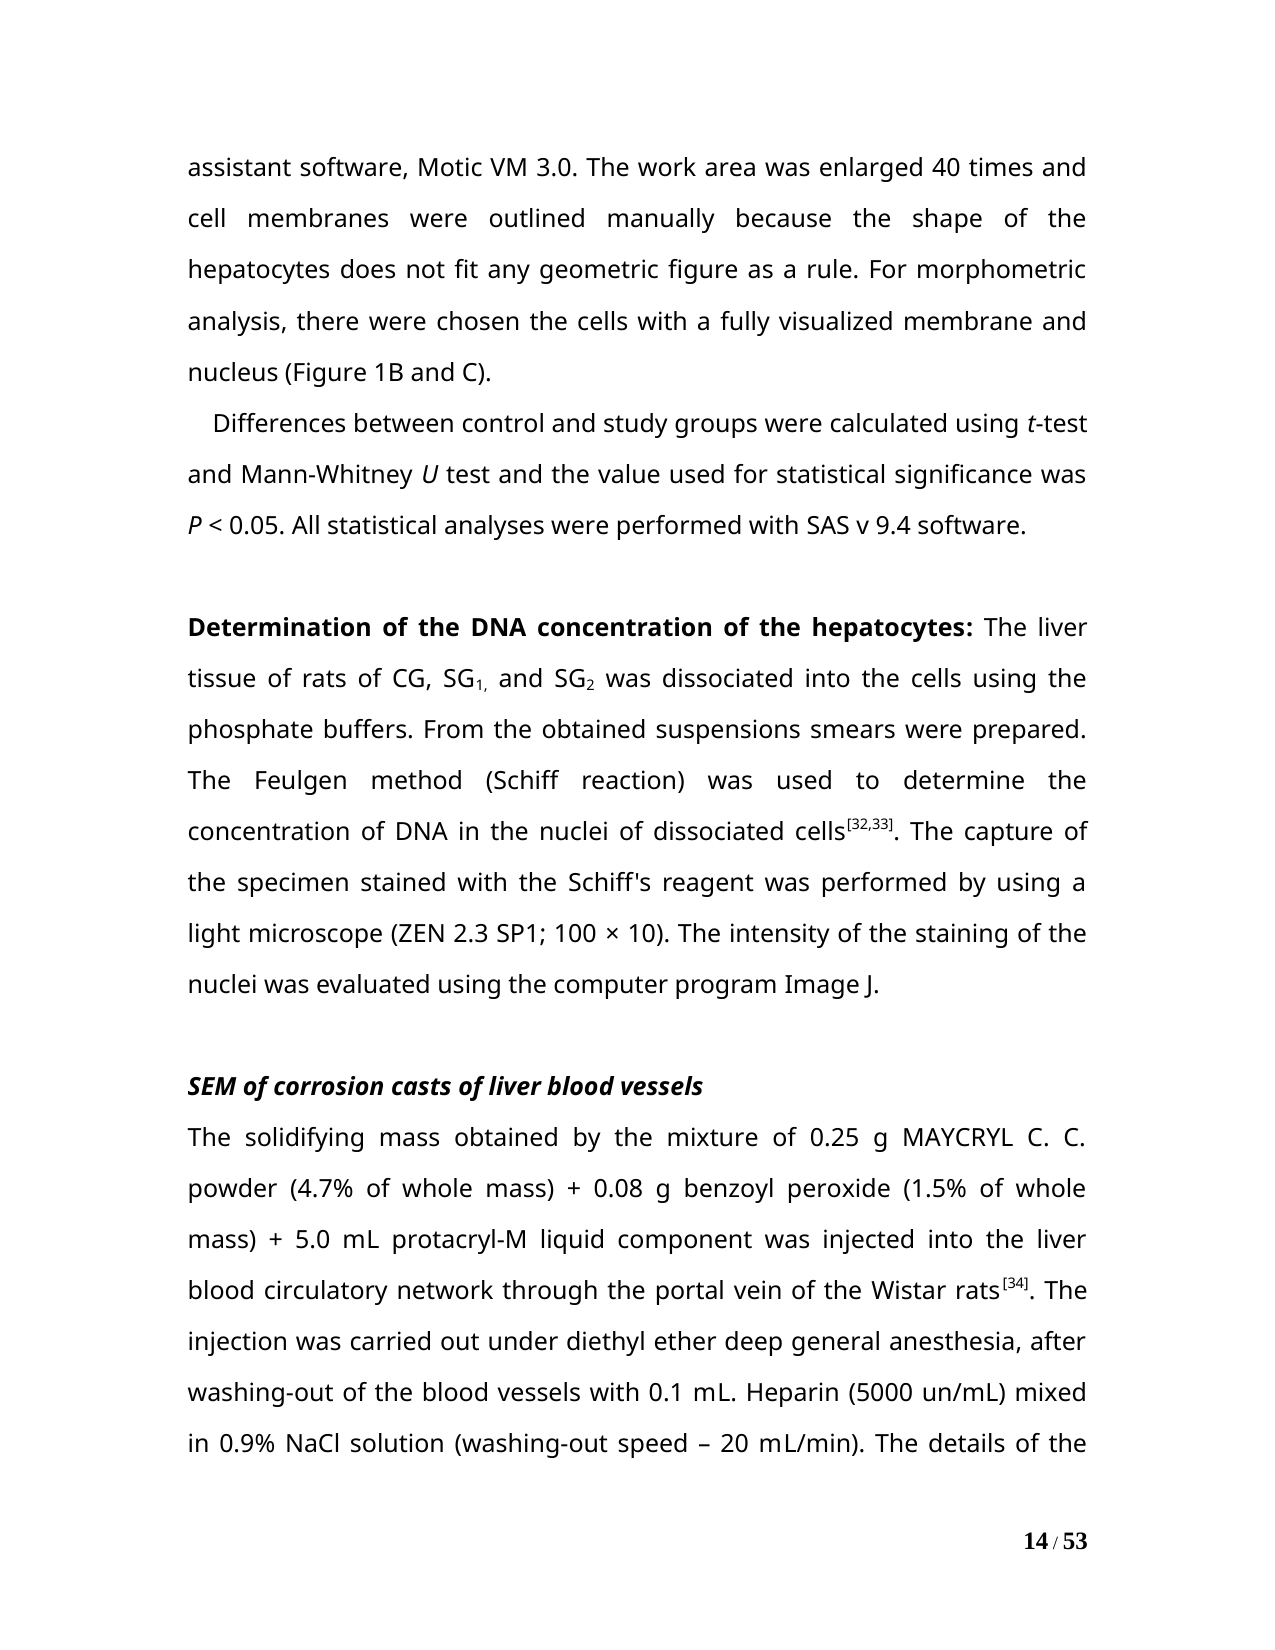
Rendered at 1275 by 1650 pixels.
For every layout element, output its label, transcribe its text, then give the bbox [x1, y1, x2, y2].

text SEM of corrosion casts of liver blood vessels [187, 1069, 1087, 1103]
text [187, 150, 1087, 388]
text Differences between control and study groups were calculated using t-test and Mann-Whitney U test and the value used for statistical significance was p < 0.05. All statistical analyses were performed with SAS v 9.4 software. [187, 405, 1087, 541]
text Determination of the DNA concentration of the hepatocytes: The liver tissue of rats of CG, SG1, and SG2 was dissociated into the cells using the phosphate buffers. From the obtained suspensions smears were prepared. The Feulgen method (Schiff reaction) was used to determine the concentration of DNA in the nuclei of dissociated cells[32,33]. The capture of the specimen stained with the Schiff's reagent was performed by using a light microscope (ZEN 2.3 SP1; 100 × 10). The intensity of the staining of the nuclei was evaluated using the computer program Image J. [187, 609, 1087, 1001]
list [187, 1120, 1087, 1460]
